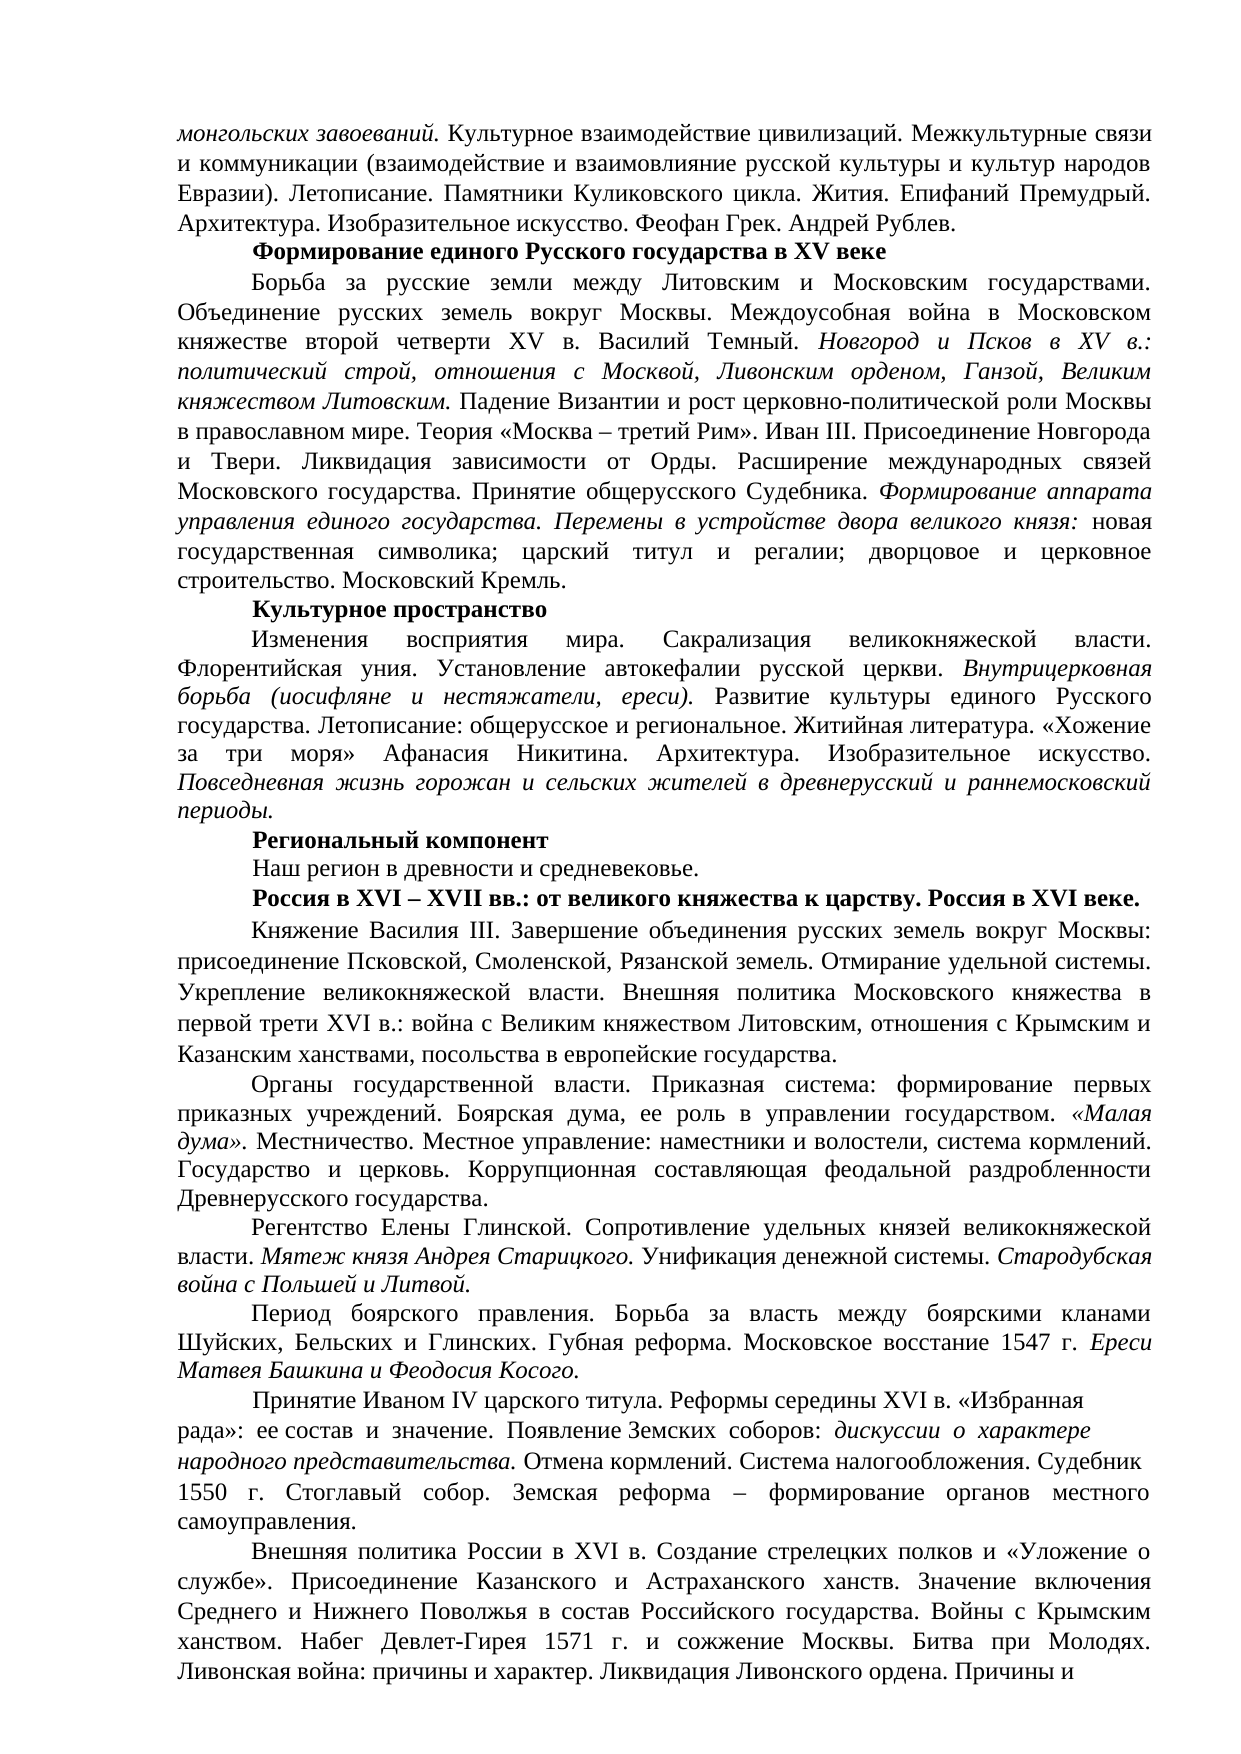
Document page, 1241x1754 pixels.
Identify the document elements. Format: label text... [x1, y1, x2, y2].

text Россия в XVI – XVII вв.: от великого княжества к царству. Россия в XVI веке. [252, 883, 1152, 912]
text Княжение Василия III. Завершение объединения русских земель вокруг Москвы: присоединение Псковской, Смоленской, Рязанской земель. Отмирание удельной системы. Укрепление великокняжеской власти. Внешняя политика Московского княжества в первой трети XVI в.: война с Великим княжеством Литовским, отношения с Крымским и Казанским ханствами, посольства в европейские государства. [177, 915, 1152, 1068]
text Изменения восприятия мира. Сакрализация великокняжеской власти. Флорентийская уния. Установление автокефалии русской церкви. Внутрицерковная борьба (иосифляне и нестяжатели, ереси). Развитие культуры единого Русского государства. Летописание: общерусское и региональное. Житийная литература. «Хожение за три моря» Афанасия Никитина. Архитектура. Изобразительное искусство. Повседневная жизнь горожан и сельских жителей в древнерусский и раннемосковский периоды. [177, 625, 1152, 824]
text Внешняя политика России в XVI в. Создание стрелецких полков и «Уложение о службе». Присоединение Казанского и Астраханского ханств. Значение включения Среднего и Нижнего Поволжья в состав Российского государства. Войны с Крымским ханством. Набег Девлет-Гирея 1571 г. и сожжение Москвы. Битва при Молодях. Ливонская война: причины и характер. Ликвидация Ливонского ордена. Причины и [177, 1536, 1152, 1684]
text Борьба за русские земли между Литовским и Московским государствами. Объединение русских земель вокруг Москвы. Междоусобная война в Московском княжестве второй четверти XV в. Василий Темный. Новгород и Псков в XV в.: политический строй, отношения с Москвой, Ливонским орденом, Ганзой, Великим княжеством Литовским. Падение Византии и рост церковно-политической роли Москвы в православном мире. Теория «Москва – третий Рим». Иван III. Присоединение Новгорода и Твери. Ликвидация зависимости от Орды. Расширение международных связей Московского государства. Принятие общерусского Судебника. Формирование аппарата управления единого государства. Перемены в устройстве двора великого князя: новая государственная символика; царский титул и регалии; дворцовое и церковное строительство. Московский Кремль. [177, 267, 1152, 594]
text рада»: ее состав и значение. Появление Земских соборов: дискуссии о характере [177, 1415, 1152, 1444]
text Региональный компонент [252, 825, 1152, 853]
text монгольских завоеваний. Культурное взаимодействие цивилизаций. Межкультурные связи и коммуникации (взаимодействие и взаимовлияние русской культуры и культур народов Евразии). Летописание. Памятники Куликовского цикла. Жития. Епифаний Премудрый. Архитектура. Изобразительное искусство. Феофан Грек. Андрей Рублев. [177, 118, 1152, 237]
text народного представительства. Отмена кормлений. Система налогообложения. Судебник [177, 1446, 1152, 1475]
text Органы государственной власти. Приказная система: формирование первых приказных учреждений. Боярская дума, ее роль в управлении государством. «Малая дума». Местничество. Местное управление: наместники и волостели, система кормлений. Государство и церковь. Коррупционная составляющая феодальной раздробленности Древнерусского государства. [177, 1070, 1152, 1211]
text самоуправления. [177, 1506, 1152, 1535]
text Наш регион в древности и средневековье. [252, 853, 1152, 882]
text Культурное пространство [252, 596, 1152, 623]
text 1550 г. Стоглавый собор. Земская реформа – формирование органов местного [177, 1477, 1152, 1506]
text Период боярского правления. Борьба за власть между боярскими кланами Шуйских, Бельских и Глинских. Губная реформа. Московское восстание 1547 г. Ереси Матвея Башкина и Феодосия Косого. [177, 1299, 1152, 1384]
text Формирование единого Русского государства в XV веке [252, 238, 1152, 265]
text Принятие Иваном IV царского титула. Реформы середины XVI в. «Избранная [252, 1385, 1152, 1414]
text Регентство Елены Глинской. Сопротивление удельных князей великокняжеской власти. Мятеж князя Андрея Старицкого. Унификация денежной системы. Стародубская война с Польшей и Литвой. [177, 1213, 1152, 1298]
